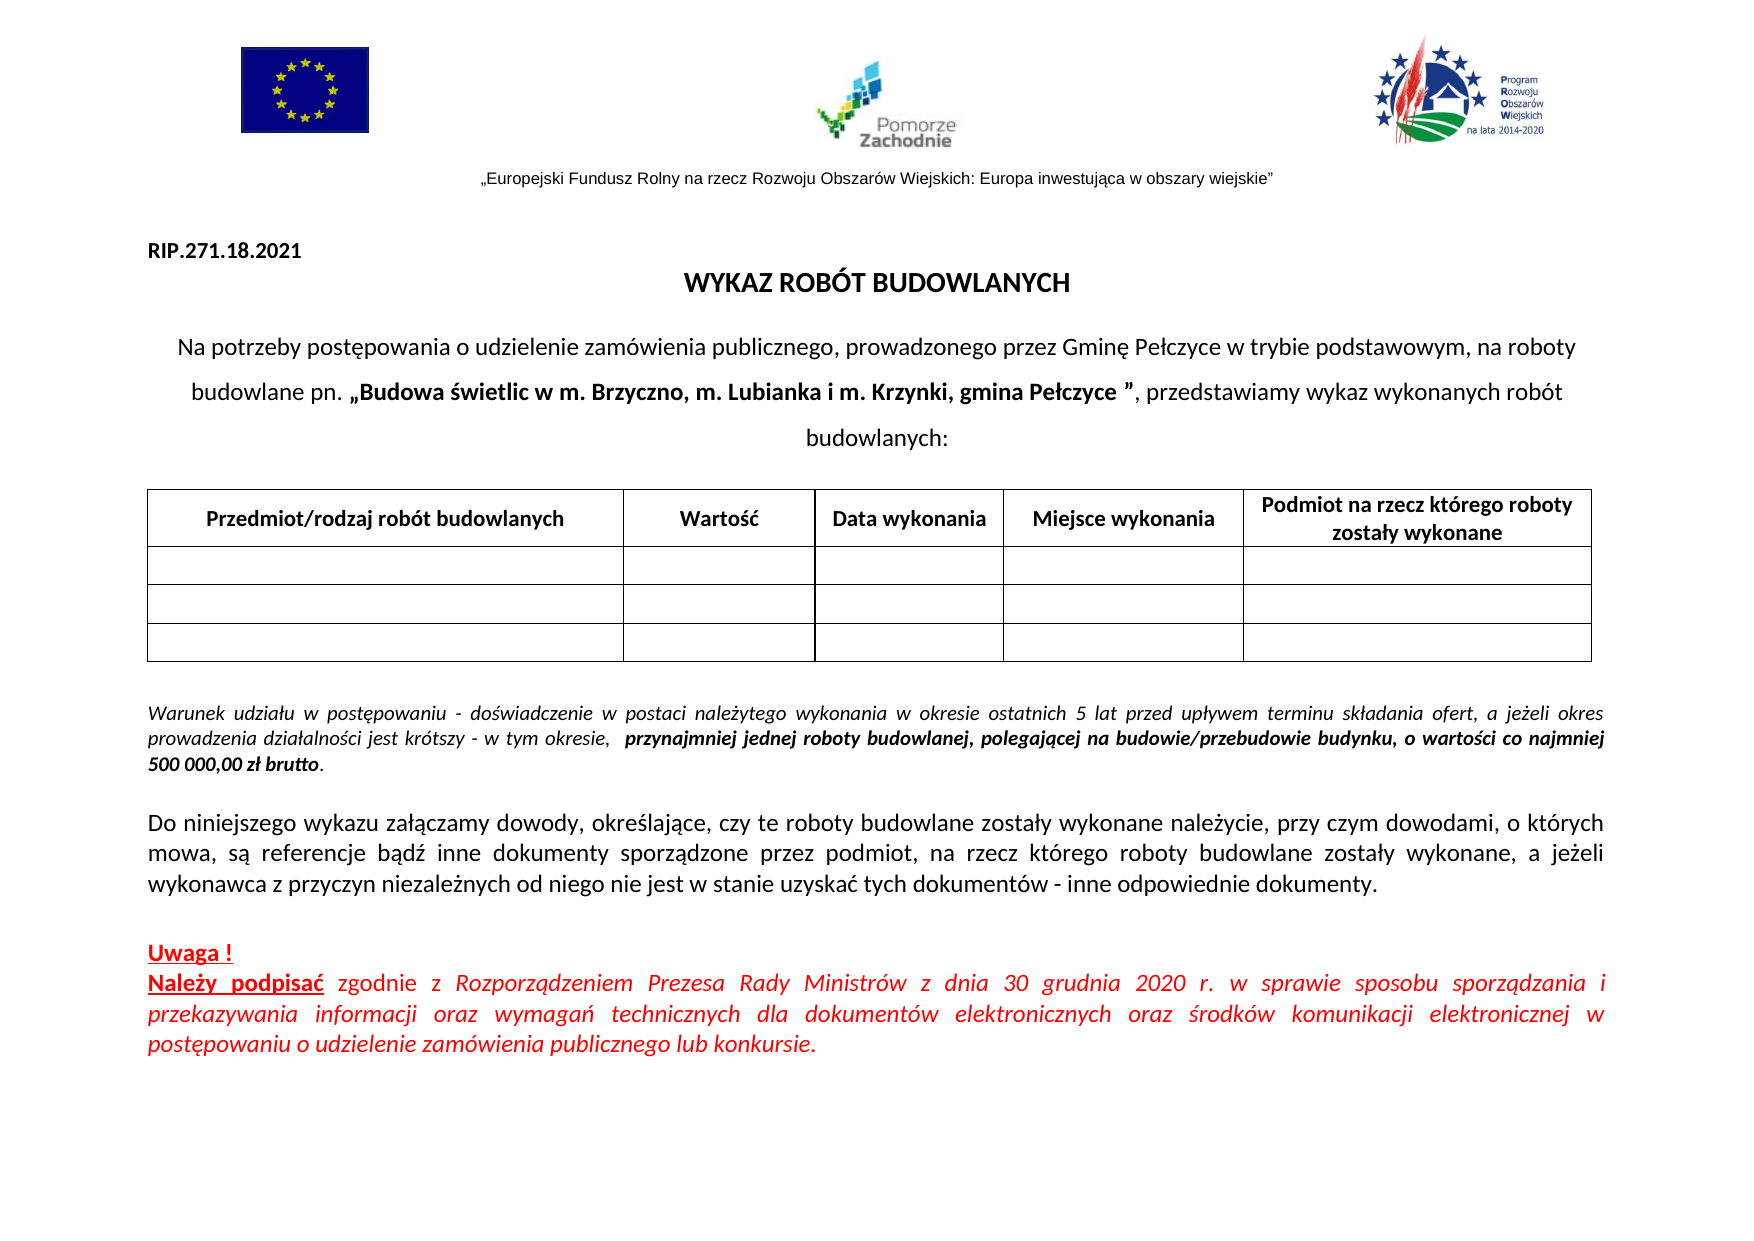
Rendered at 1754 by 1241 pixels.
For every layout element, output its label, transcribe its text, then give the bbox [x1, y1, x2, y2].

table_cell [1004, 585, 1243, 623]
text Należy podpisać zgodnie z Rozporządzeniem Prezesa Rady Ministrów z dnia 30 grudnia 2020 r. w sprawie sposobu sporządzania i przekazywania informacji oraz wymagań technicznych dla dokumentów elektronicznych oraz środków komunikacji elektronicznej w postępowaniu o udzielenie zamówienia publicznego lub konkursie. [148, 967, 1606, 1059]
table_cell [148, 624, 623, 661]
text Do niniejszego wykazu załączamy dowody, określające, czy te roboty budowlane zostały wykonane należycie, przy czym dowodami, o których mowa, są referencje bądź inne dokumenty sporządzone przez podmiot, na rzecz którego roboty budowlane zostały wykonane, a jeżeli wykonawca z przyczyn niezależnych od niego nie jest w stanie uzyskać tych dokumentów - inne odpowiednie dokumenty. [148, 807, 1606, 898]
table_cell [624, 624, 814, 661]
list Warunek udziału w postępowaniu - doświadczenie w postaci należytego wykonania w okresie ostatnich 5 lat przed upływem terminu składania ofert, a jeżeli okres prowadzenia działalności jest krótszy - w tym okresie, przynajmniej jednej roboty budowlanej, polegającej na budowie/przebudowie budynku, o wartości co najmniej 500 000,00 zł brutto. [148, 700, 1606, 776]
table_cell [624, 585, 814, 623]
text RIP.271.18.2021 [148, 236, 1606, 264]
table_cell [816, 585, 1003, 623]
table_cell [816, 624, 1003, 661]
table_header Wartość [624, 490, 814, 546]
text Uwaga ! [148, 937, 1606, 967]
table_header Przedmiot/rodzaj robót budowlanych [148, 490, 623, 546]
table_cell [1244, 624, 1591, 661]
picture [803, 47, 970, 161]
table_cell [1244, 547, 1591, 584]
table_cell [148, 585, 623, 623]
table_header Miejsce wykonania [1004, 490, 1243, 546]
table_cell [1004, 624, 1243, 661]
table_cell [148, 547, 623, 584]
table_header Podmiot na rzecz którego roboty zostały wykonane [1244, 490, 1591, 546]
table_cell [1004, 547, 1243, 584]
picture [241, 47, 369, 133]
table_cell [816, 547, 1003, 584]
table_cell [1244, 585, 1591, 623]
table_header Data wykonania [816, 490, 1003, 546]
table_cell [624, 547, 814, 584]
text WYKAZ ROBÓT BUDOWLANYCH [148, 264, 1606, 300]
picture [1366, 28, 1557, 154]
text Na potrzeby postępowania o udzielenie zamówienia publicznego, prowadzonego przez Gminę Pełczyce w trybie podstawowym, na roboty budowlane pn. „Budowa świetlic w m. Brzyczno, m. Lubianka i m. Krzynki, gmina Pełczyce ”, przedstawiamy wykaz wykonanych robót budowlanych: [148, 331, 1606, 453]
